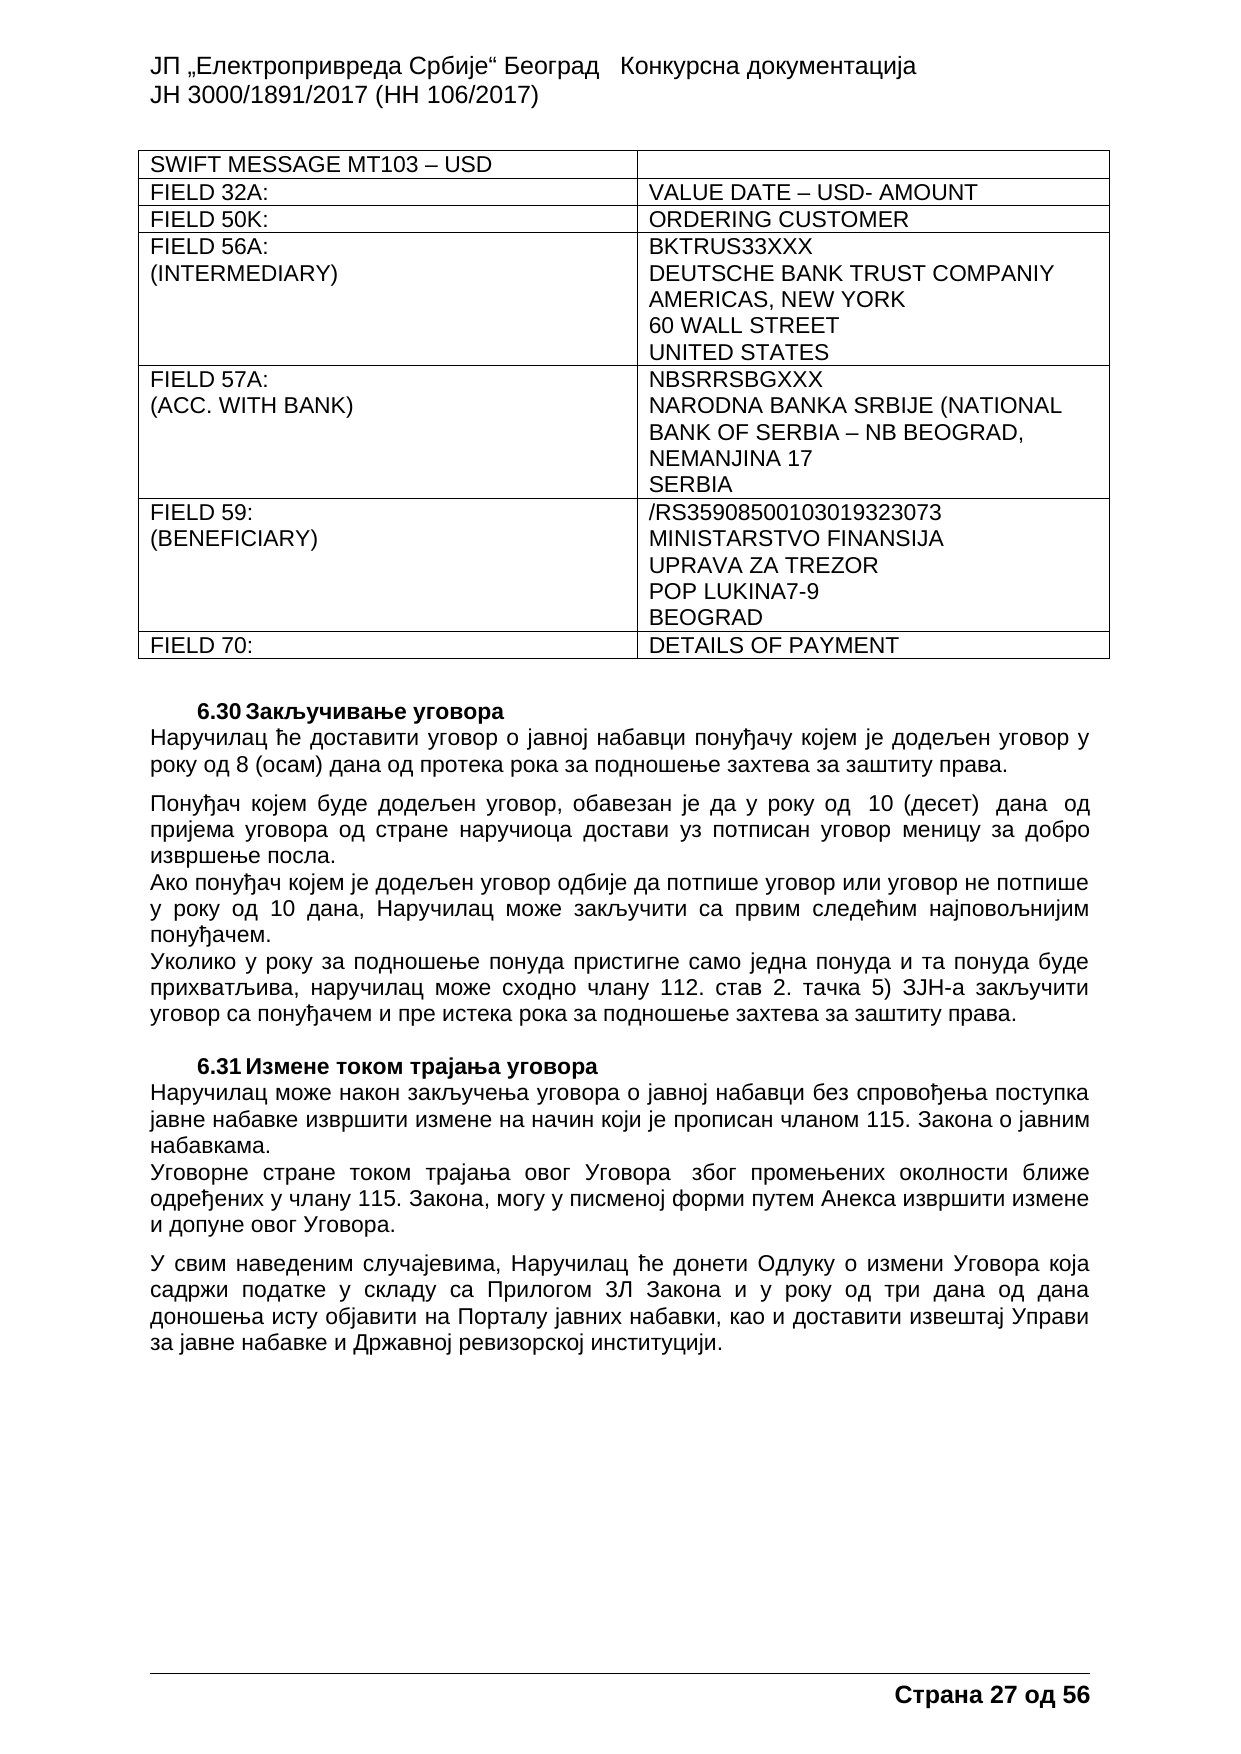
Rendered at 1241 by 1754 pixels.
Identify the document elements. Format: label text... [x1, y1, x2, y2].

text Наручилац може након закључења уговора о јавној набавци без спровођења поступка јавне набавке извршити измене на начин који је прописан чланом 115. Закона о јавним набавкама. [150, 1079, 1090, 1158]
table_cell BKTRUS33XXX DEUTSCHE BANK TRUST COMPANIY AMERICAS, NEW YORK 60 WALL STREET UNITED STATES [638, 233, 1109, 365]
table_header SWIFT MESSAGE MT103 – USD [139, 151, 637, 177]
text У свим наведеним случајевима, Наручилац ће донети Одлуку о измени Уговора која садржи податке у складу са Прилогом 3Л Закона и у року од три дана од дана доношења исту објавити на Порталу јавних набавки, као и доставити извештај Управи за јавне набавке и Државној ревизорској институцији. [150, 1250, 1090, 1355]
table_cell VALUE DATE – USD- AMOUNT [638, 179, 1109, 205]
list Измене током трајања уговора [197, 1053, 1090, 1079]
table_cell ORDERING CUSTOMER [638, 206, 1109, 232]
list Закључивање уговора [197, 698, 1090, 724]
table_cell FIELD 32A: [139, 179, 637, 205]
table_cell FIELD 70: [139, 632, 637, 658]
table_cell FIELD 57A: (ACC. WITH BANK) [139, 366, 637, 498]
table_cell /RS35908500103019323073 MINISTARSTVO FINANSIJA UPRAVA ZA TREZOR POP LUKINA7-9 BEOGRAD [638, 499, 1109, 631]
table_cell DETAILS OF PAYMENT [638, 632, 1109, 658]
table_cell FIELD 50K: [139, 206, 637, 232]
text Ако понуђач којем је додељен уговор одбије да потпише уговор или уговор не потпише у року од 10 дана, Наручилац може закључити са првим следећим најповољнијим понуђачем. [150, 868, 1090, 948]
text Понуђач којем буде додељен уговор, обавезан је да у року од 10 (десет) дана од пријема уговора од стране наручиоца достави уз потписан уговор меницу за добро извршење посла. [150, 789, 1090, 868]
text Уколико у року за подношење понуда пристигне само једна понуда и та понуда буде прихватљива, наручилац може сходно члану 112. став 2. тачка 5) ЗЈН-а закључити уговор са понуђачем и пре истека рока за подношење захтева за заштиту права. [150, 948, 1090, 1027]
text Уговорне стране током трајања овог Уговора због промењених околности ближе одређених у члану 115. Закона, могу у писменој форми путем Анекса извршити измене и допуне овог Уговора. [150, 1158, 1090, 1237]
table_header [638, 151, 1109, 177]
table_cell NBSRRSBGXXX NARODNA BANKA SRBIJE (NATIONAL BANK OF SERBIA – NB BEOGRAD, NEMANJINA 17 SERBIA [638, 366, 1109, 498]
table_cell FIELD 59: (BENEFICIARY) [139, 499, 637, 631]
text Наручилац ће доставити уговор о јавној набавци понуђачу којем је додељен уговор у року од 8 (осам) дана од протека рока за подношење захтева за заштиту права. [150, 724, 1090, 777]
table_cell FIELD 56A: (INTERMEDIARY) [139, 233, 637, 365]
